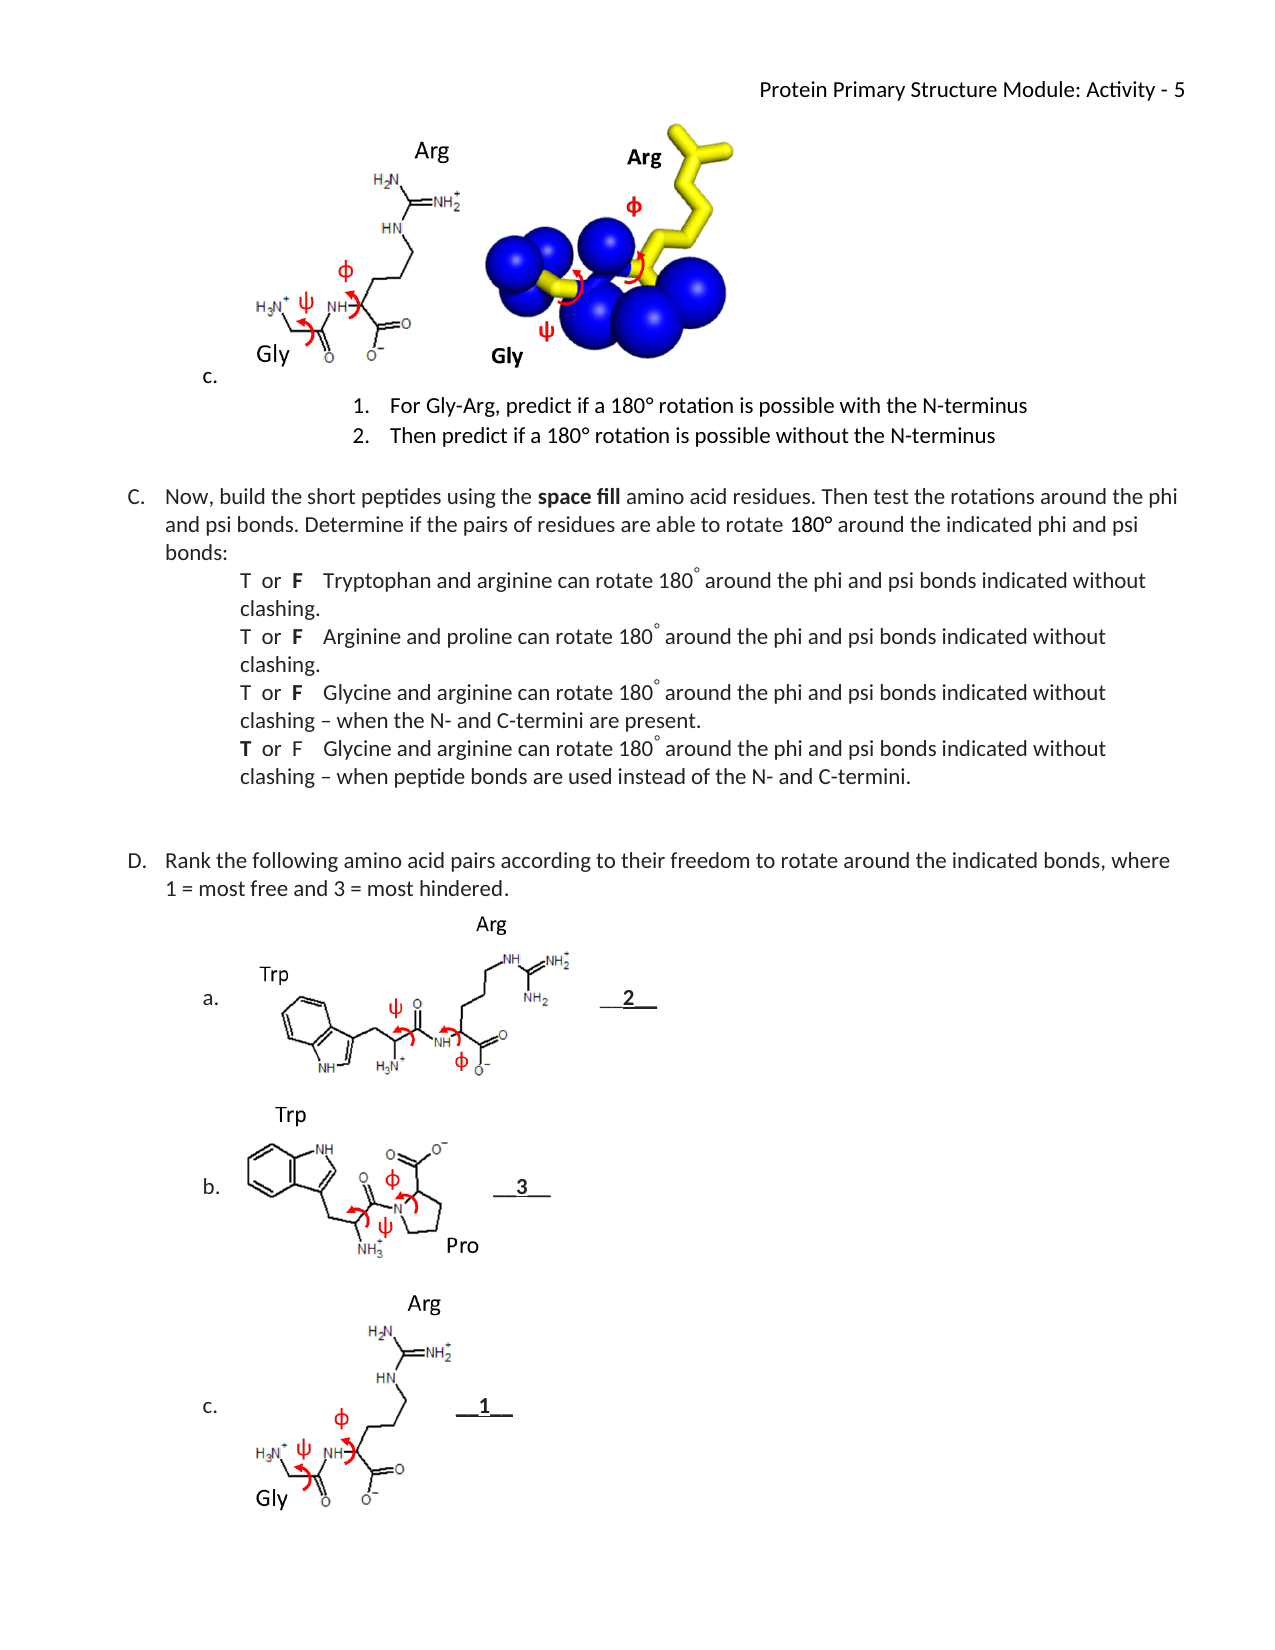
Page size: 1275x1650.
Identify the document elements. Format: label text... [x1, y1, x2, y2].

list __1__ [202, 1279, 1185, 1532]
list Rank the following amino acid pairs according to their freedom to rotate around the indicated bonds, where 1 = most free and 3 = most hindered. [127, 846, 1185, 902]
list For Gly-Arg, predict if a 180° rotation is possible with the N-terminus [352, 391, 1185, 419]
list T or F Tryptophan and arginine can rotate 180 around the phi and psi bonds indicated without clashing. [240, 566, 1185, 622]
picture [245, 902, 569, 1087]
picture [240, 1092, 494, 1274]
picture [240, 103, 755, 384]
list T or F Arginine and proline can rotate 180 around the phi and psi bonds indicated without clashing. [240, 622, 1185, 678]
list Now, build the short peptides using the space fill amino acid residues. Then test the rotations around the phi and psi bonds. Determine if the pairs of residues are able to rotate 180° around the indicated phi and psi bonds: [127, 482, 1185, 566]
list T or F Glycine and arginine can rotate 180 around the phi and psi bonds indicated without clashing – when peptide bonds are used instead of the N- and C-termini. [240, 734, 1185, 790]
list T or F Glycine and arginine can rotate 180 around the phi and psi bonds indicated without clashing – when the N- and C-termini are present. [240, 678, 1185, 734]
list Then predict if a 180° rotation is possible without the N-terminus [352, 421, 1185, 449]
picture [240, 1279, 456, 1527]
